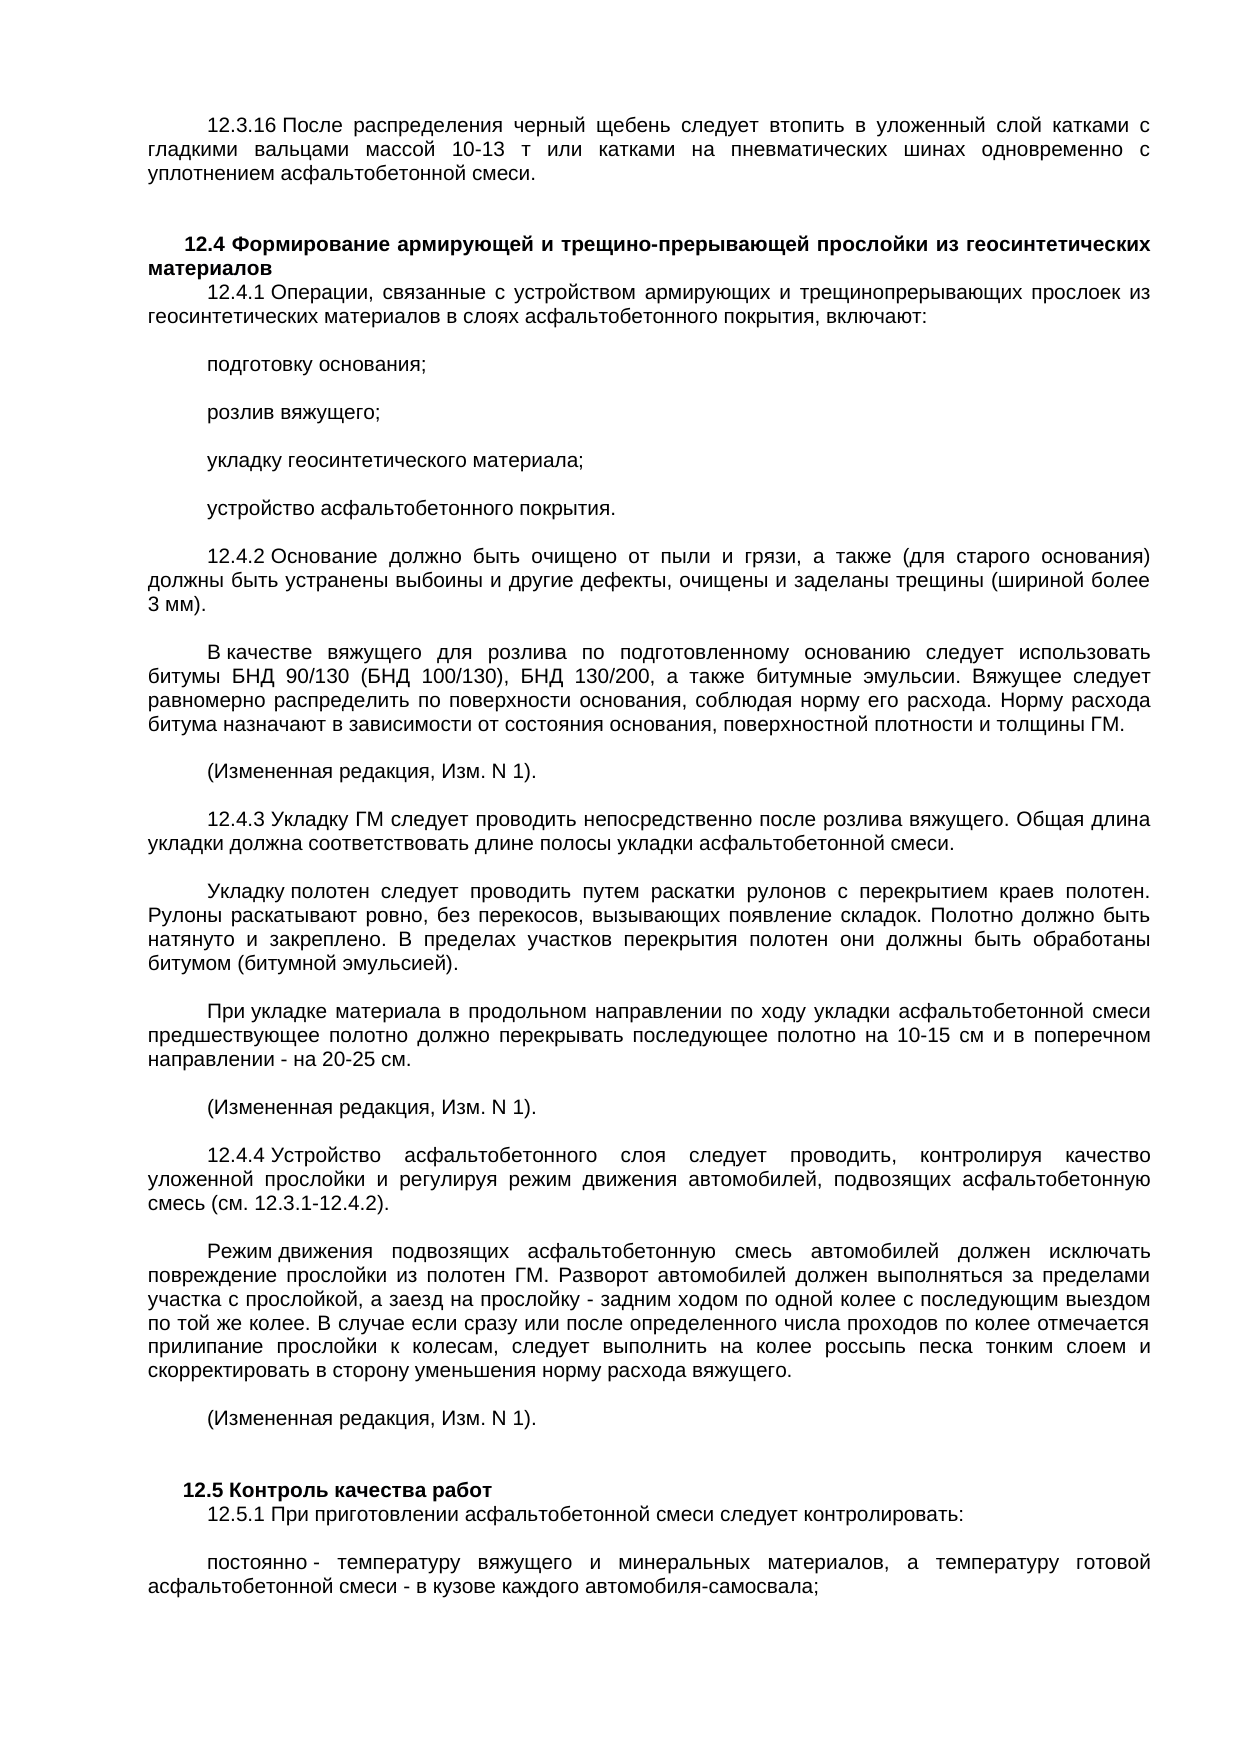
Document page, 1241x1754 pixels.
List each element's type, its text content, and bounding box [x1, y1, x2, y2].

text При укладке материала в продольном направлении по ходу укладки асфальтобетонной смеси предшествующее полотно должно перекрывать последующее полотно на 10-15 см и в поперечном направлении - на 20-25 см. [148, 999, 1152, 1071]
text 12.4.4 Устройство асфальтобетонного слоя следует проводить, контролируя качество уложенной прослойки и регулируя режим движения автомобилей, подвозящих асфальтобетонную смесь (см. 12.3.1-12.4.2). [148, 1143, 1152, 1214]
text подготовку основания; [148, 352, 1152, 376]
text 12.4.3 Укладку ГМ следует проводить непосредственно после розлива вяжущего. Общая длина укладки должна соответствовать длине полосы укладки асфальтобетонной смеси. [148, 807, 1152, 855]
text 12.4.1 Операции, связанные с устройством армирующих и трещинопрерывающих прослоек из геосинтетических материалов в слоях асфальтобетонного покрытия, включают: [148, 280, 1152, 328]
text 12.4.2 Основание должно быть очищено от пыли и грязи, а также (для старого основания) должны быть устранены выбоины и другие дефекты, очищены и заделаны трещины (шириной более 3 мм). [148, 544, 1152, 616]
text 12.4 Формирование армирующей и трещино-прерывающей прослойки из геосинтетических материалов [148, 232, 1152, 280]
text 12.5 Контроль качества работ [148, 1478, 1152, 1502]
text Укладку полотен следует проводить путем раскатки рулонов с перекрытием краев полотен. Рулоны раскатывают ровно, без перекосов, вызывающих появление складок. Полотно должно быть натянуто и закреплено. В пределах участков перекрытия полотен они должны быть обработаны битумом (битумной эмульсией). [148, 879, 1152, 975]
text постоянно - температуру вяжущего и минеральных материалов, а температуру готовой асфальтобетонной смеси - в кузове каждого автомобиля-самосвала; [148, 1550, 1152, 1598]
text устройство асфальтобетонного покрытия. [148, 496, 1152, 520]
text В качестве вяжущего для розлива по подготовленному основанию следует использовать битумы БНД 90/130 (БНД 100/130), БНД 130/200, а также битумные эмульсии. Вяжущее следует равномерно распределить по поверхности основания, соблюдая норму его расхода. Норму расхода битума назначают в зависимости от состояния основания, поверхностной плотности и толщины ГМ. [148, 639, 1152, 735]
text 12.3.16 После распределения черный щебень следует втопить в уложенный слой катками с гладкими вальцами массой 10-13 т или катками на пневматических шинах одновременно с уплотнением асфальтобетонной смеси. [148, 112, 1152, 184]
text (Измененная редакция, Изм. N 1). [148, 759, 1152, 783]
text розлив вяжущего; [148, 400, 1152, 424]
text 12.5.1 При приготовлении асфальтобетонной смеси следует контролировать: [148, 1502, 1152, 1526]
text укладку геосинтетического материала; [148, 448, 1152, 472]
text Режим движения подвозящих асфальтобетонную смесь автомобилей должен исключать повреждение прослойки из полотен ГМ. Разворот автомобилей должен выполняться за пределами участка с прослойкой, а заезд на прослойку - задним ходом по одной колее с последующим выездом по той же колее. В случае если сразу или после определенного числа проходов по колее отмечается прилипание прослойки к колесам, следует выполнить на колее россыпь песка тонким слоем и скорректировать в сторону уменьшения норму расхода вяжущего. [148, 1238, 1152, 1382]
text (Измененная редакция, Изм. N 1). [148, 1095, 1152, 1119]
text (Измененная редакция, Изм. N 1). [148, 1406, 1152, 1430]
